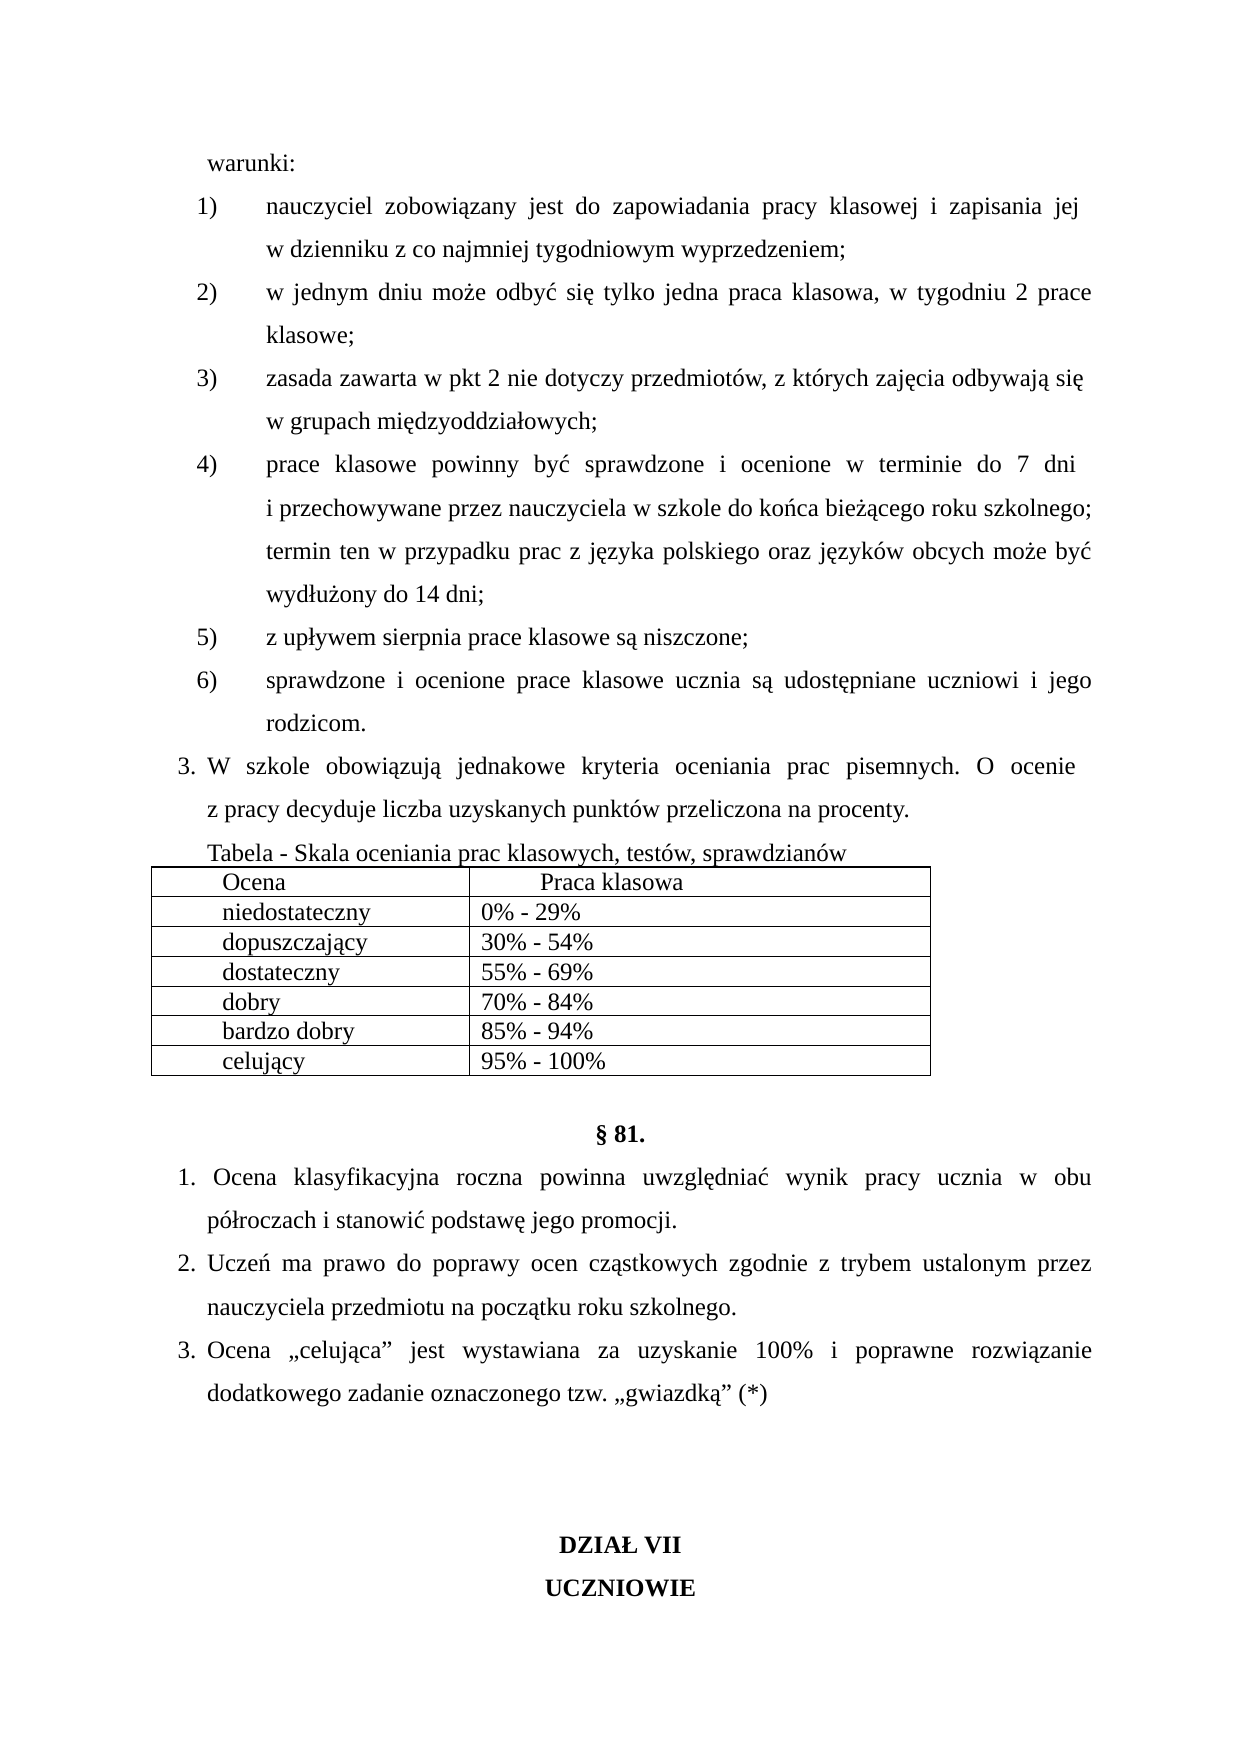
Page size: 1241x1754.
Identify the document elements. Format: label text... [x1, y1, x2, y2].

table_cell dostateczny [152, 957, 469, 986]
table_cell 95% - 100% [470, 1046, 930, 1075]
text § 81. [148, 1119, 1092, 1148]
table_header Ocena [152, 868, 469, 896]
text UCZNIOWIE [148, 1573, 1092, 1602]
list nauczyciel zobowiązany jest do zapowiadania pracy klasowej i zapisania jej w dzienniku z co najmniej tygodniowym wyprzedzeniem; [207, 191, 1092, 263]
list W szkole obowiązują jednakowe kryteria oceniania prac pisemnych. O ocenie z pracy decyduje liczba uzyskanych punktów przeliczona na procenty. [177, 751, 1092, 823]
text DZIAŁ VII [148, 1530, 1092, 1559]
table_cell 30% - 54% [470, 927, 930, 956]
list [177, 148, 1092, 176]
list sprawdzone i ocenione prace klasowe ucznia są udostępniane uczniowi i jego rodzicom. [207, 665, 1092, 737]
table_cell 0% - 29% [470, 897, 930, 926]
table_header Praca klasowa [470, 868, 930, 896]
table_cell niedostateczny [152, 897, 469, 926]
table_cell celujący [152, 1046, 469, 1075]
table_cell 55% - 69% [470, 957, 930, 986]
table_cell 85% - 94% [470, 1016, 930, 1045]
list prace klasowe powinny być sprawdzone i ocenione w terminie do 7 dni i przechowywane przez nauczyciela w szkole do końca bieżącego roku szkolnego; termin ten w przypadku prac z języka polskiego oraz języków obcych może być wydłużony do 14 dni; [207, 449, 1092, 608]
table_cell bardzo dobry [152, 1016, 469, 1045]
table_cell dopuszczający [152, 927, 469, 956]
list w jednym dniu może odbyć się tylko jedna praca klasowa, w tygodniu 2 prace klasowe; [207, 277, 1092, 349]
list zasada zawarta w pkt 2 nie dotyczy przedmiotów, z których zajęcia odbywają się w grupach międzyoddziałowych; [207, 363, 1092, 435]
text 1. Ocena klasyfikacyjna roczna powinna uwzględniać wynik pracy ucznia w obu półroczach i stanowić podstawę jego promocji. [177, 1162, 1092, 1234]
table_cell dobry [152, 987, 469, 1015]
table_cell 70% - 84% [470, 987, 930, 1015]
list Uczeń ma prawo do poprawy ocen cząstkowych zgodnie z trybem ustalonym przez nauczyciela przedmiotu na początku roku szkolnego. [177, 1248, 1092, 1320]
list Ocena „celująca” jest wystawiana za uzyskanie 100% i poprawne rozwiązanie dodatkowego zadanie oznaczonego tzw. „gwiazdką” (*) [177, 1335, 1092, 1407]
list z upływem sierpnia prace klasowe są niszczone; [207, 622, 1092, 651]
text Tabela - Skala oceniania prac klasowych, testów, sprawdzianów [207, 838, 1092, 866]
